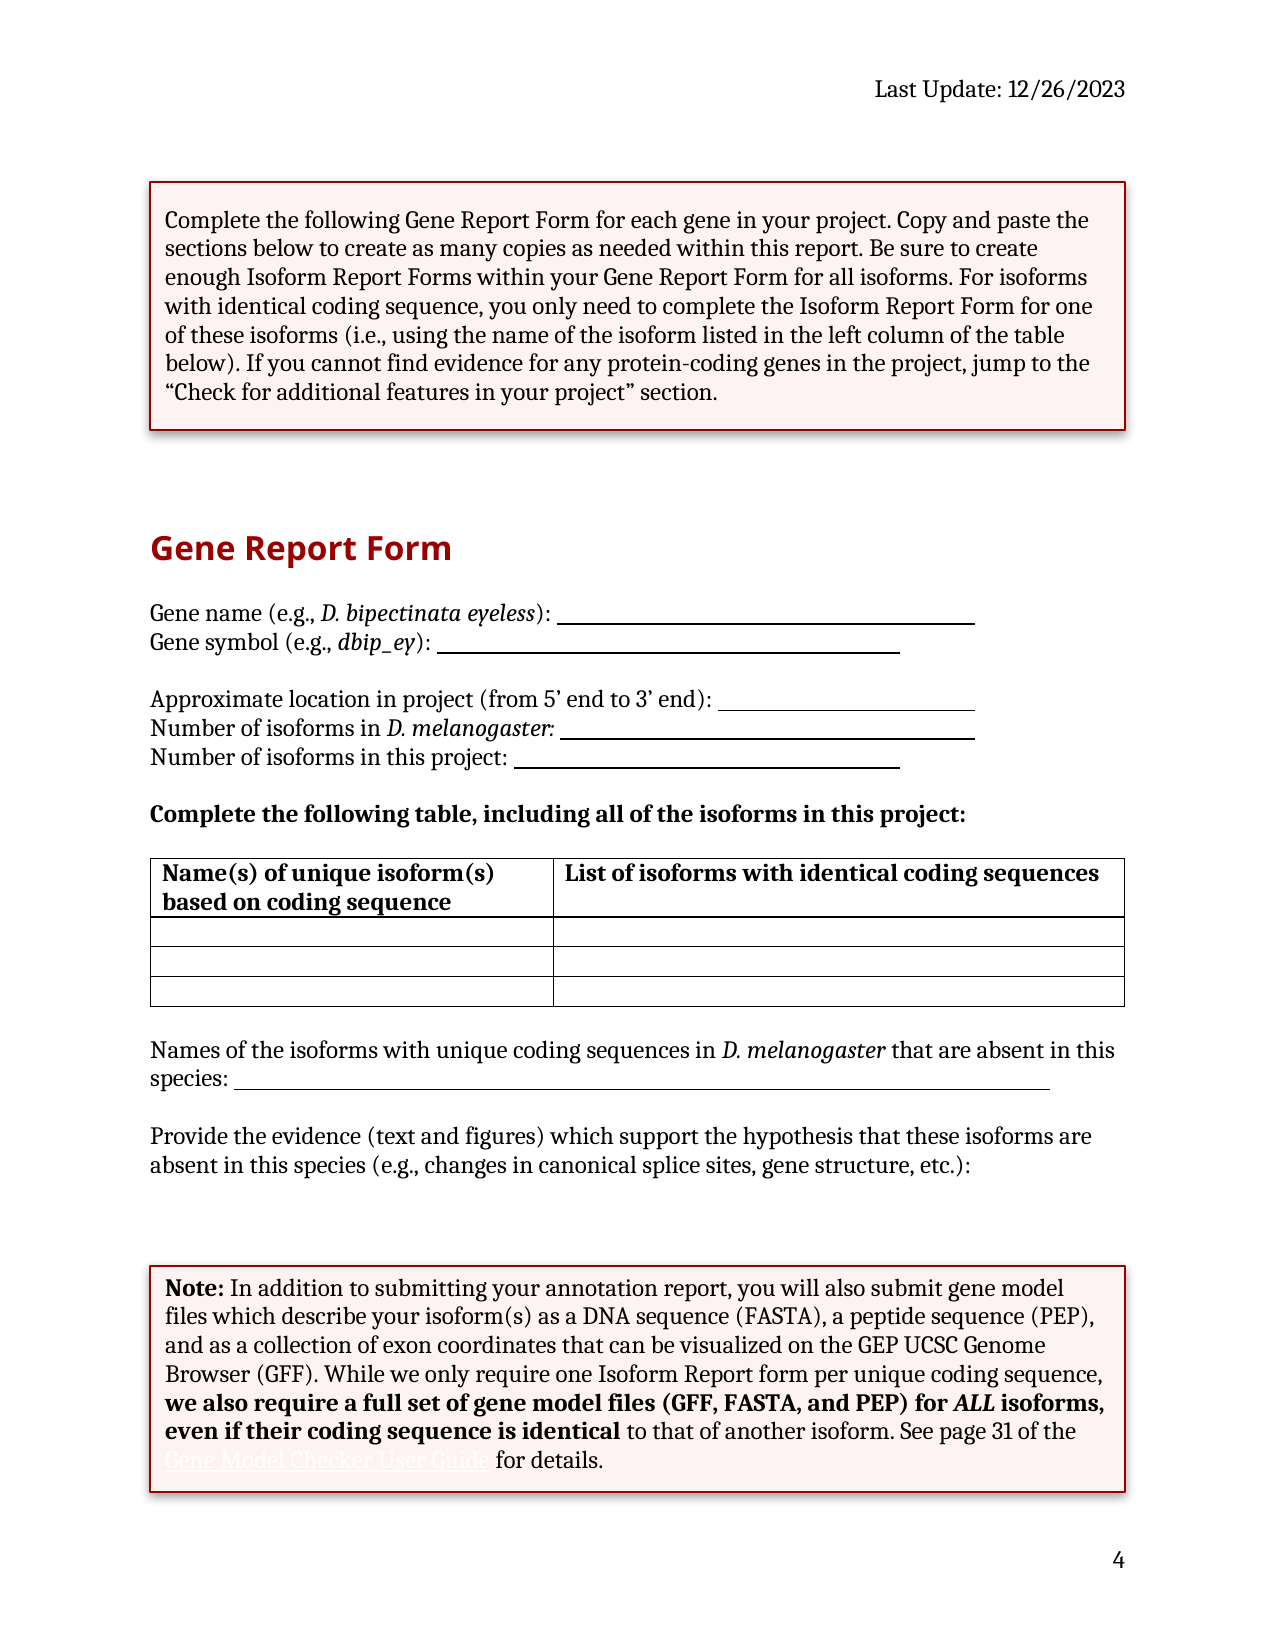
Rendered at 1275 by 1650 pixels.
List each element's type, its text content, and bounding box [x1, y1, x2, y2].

table_cell [554, 947, 1124, 976]
text Number of isoforms in D. melanogaster: [150, 714, 1125, 743]
table_cell [554, 918, 1124, 946]
table_cell [151, 947, 553, 976]
subtitle Gene Report Form [150, 525, 1125, 570]
text Number of isoforms in this project: [150, 743, 1125, 772]
text Provide the evidence (text and figures) which support the hypothesis that these isoforms are absent in this species (e.g., changes in canonical splice sites, gene structure, etc.): [150, 1122, 1125, 1179]
text Approximate location in project (from 5’ end to 3’ end): [150, 685, 1125, 714]
text Complete the following table, including all of the isoforms in this project: [150, 800, 1125, 829]
table_cell [151, 918, 553, 946]
text Gene symbol (e.g., dbip_ey): [150, 628, 1125, 657]
table_header List of isoforms with identical coding sequences [554, 859, 1124, 916]
table_cell [554, 977, 1124, 1006]
text Gene name (e.g., D. bipectinata eyeless): [150, 599, 1125, 628]
text Names of the isoforms with unique coding sequences in D. melanogaster that are absent in this species: [150, 1036, 1125, 1093]
table_cell [151, 977, 553, 1006]
table_header Name(s) of unique isoform(s) based on coding sequence [151, 859, 553, 916]
